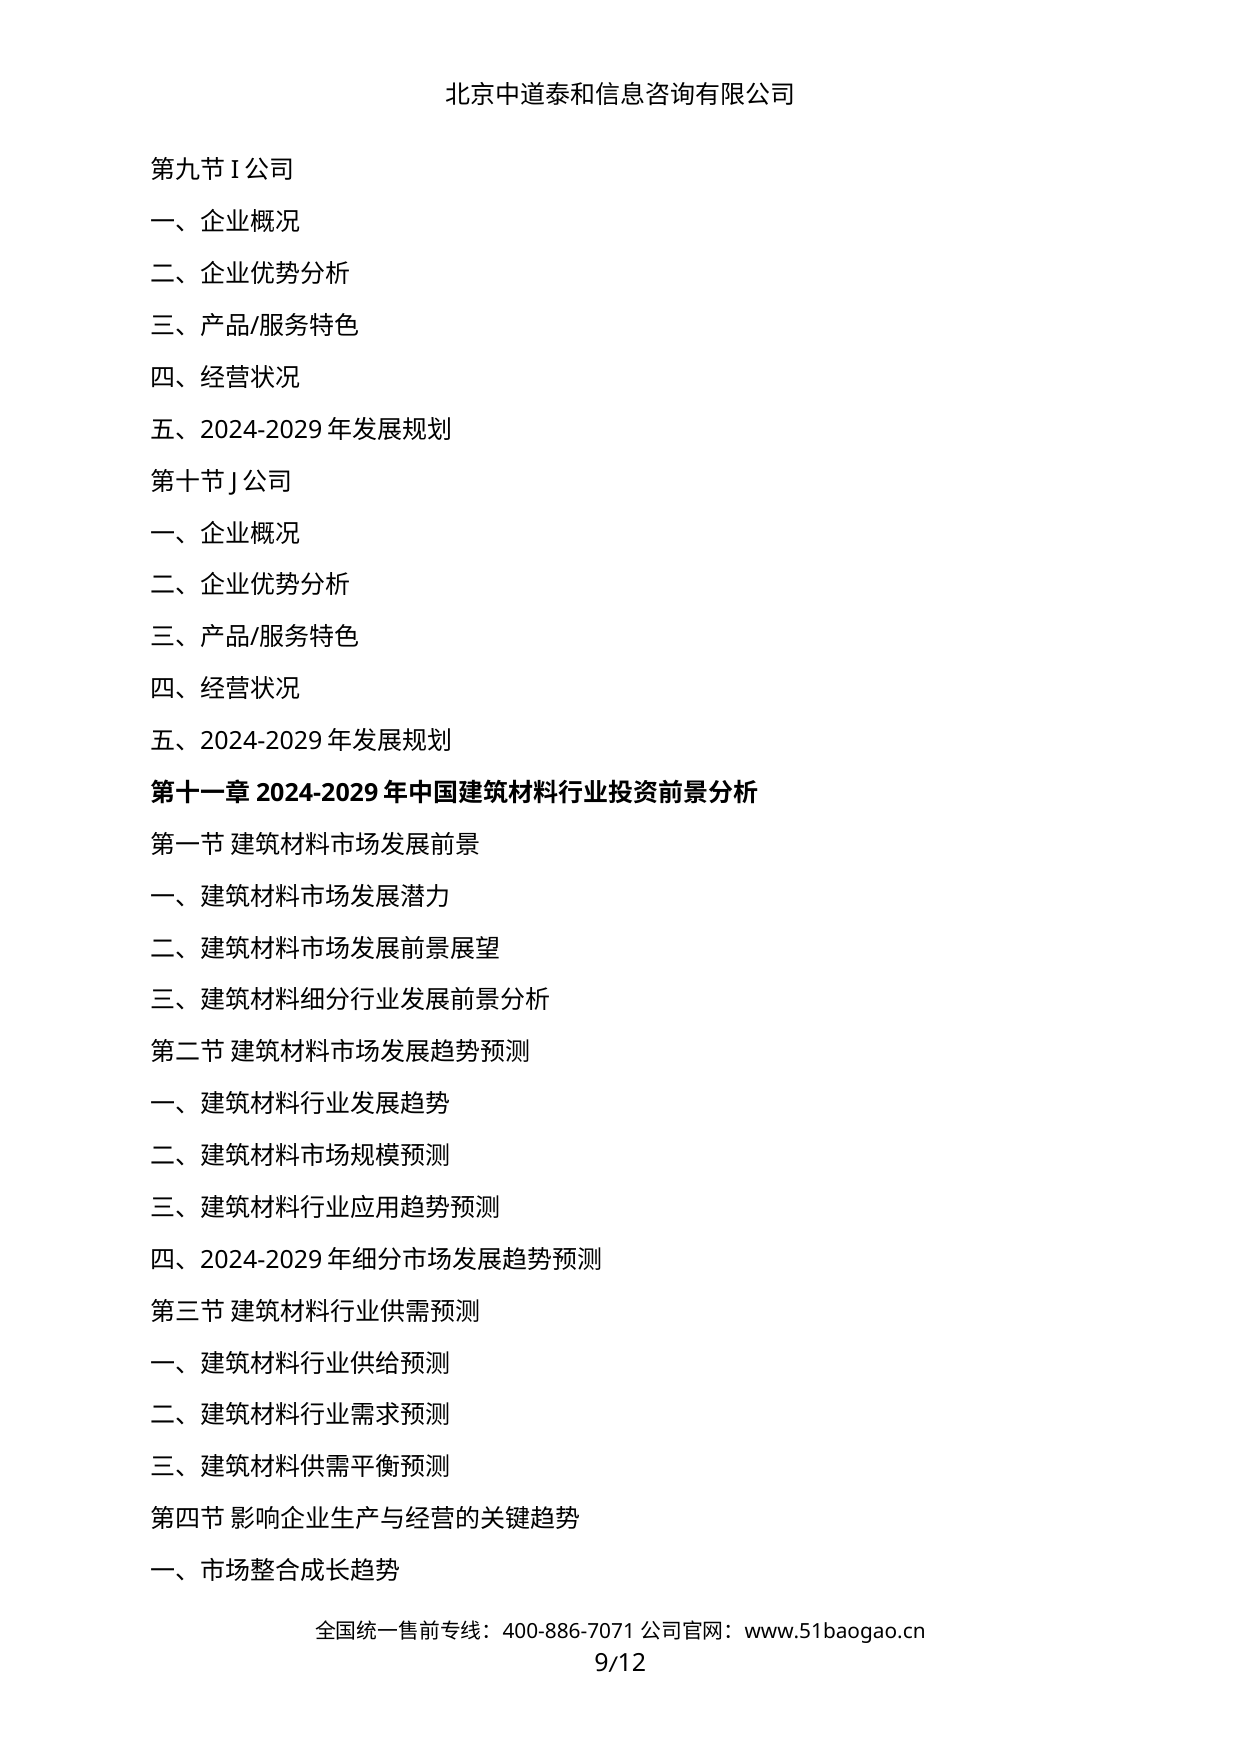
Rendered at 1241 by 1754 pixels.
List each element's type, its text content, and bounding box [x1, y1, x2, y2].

text 二、建筑材料市场规模预测 [150, 1136, 1090, 1172]
text 第九节 I公司 [150, 150, 1090, 186]
text 三、建筑材料细分行业发展前景分析 [150, 980, 1090, 1016]
text 四、经营状况 [150, 669, 1090, 705]
text 一、市场整合成长趋势 [150, 1551, 1090, 1587]
text 第二节 建筑材料市场发展趋势预测 [150, 1032, 1090, 1068]
text 四、2024-2029年细分市场发展趋势预测 [150, 1239, 1090, 1276]
text 二、建筑材料行业需求预测 [150, 1395, 1090, 1431]
text 二、建筑材料市场发展前景展望 [150, 928, 1090, 964]
text 五、2024-2029年发展规划 [150, 409, 1090, 446]
text 第一节 建筑材料市场发展前景 [150, 824, 1090, 861]
text 三、产品/服务特色 [150, 617, 1090, 653]
text 一、建筑材料市场发展潜力 [150, 876, 1090, 912]
text 第十一章 2024-2029年中国建筑材料行业投资前景分析 [150, 772, 1090, 809]
text 一、建筑材料行业发展趋势 [150, 1084, 1090, 1120]
text 第三节 建筑材料行业供需预测 [150, 1291, 1090, 1327]
text 一、企业概况 [150, 513, 1090, 549]
text 五、2024-2029年发展规划 [150, 721, 1090, 757]
text 一、建筑材料行业供给预测 [150, 1343, 1090, 1379]
text 三、建筑材料行业应用趋势预测 [150, 1187, 1090, 1224]
text 四、经营状况 [150, 357, 1090, 394]
text 第十节 J公司 [150, 461, 1090, 497]
text 二、企业优势分析 [150, 565, 1090, 601]
text 二、企业优势分析 [150, 254, 1090, 290]
text 三、建筑材料供需平衡预测 [150, 1447, 1090, 1483]
text 三、产品/服务特色 [150, 306, 1090, 342]
text 一、企业概况 [150, 202, 1090, 238]
text 第四节 影响企业生产与经营的关键趋势 [150, 1499, 1090, 1535]
